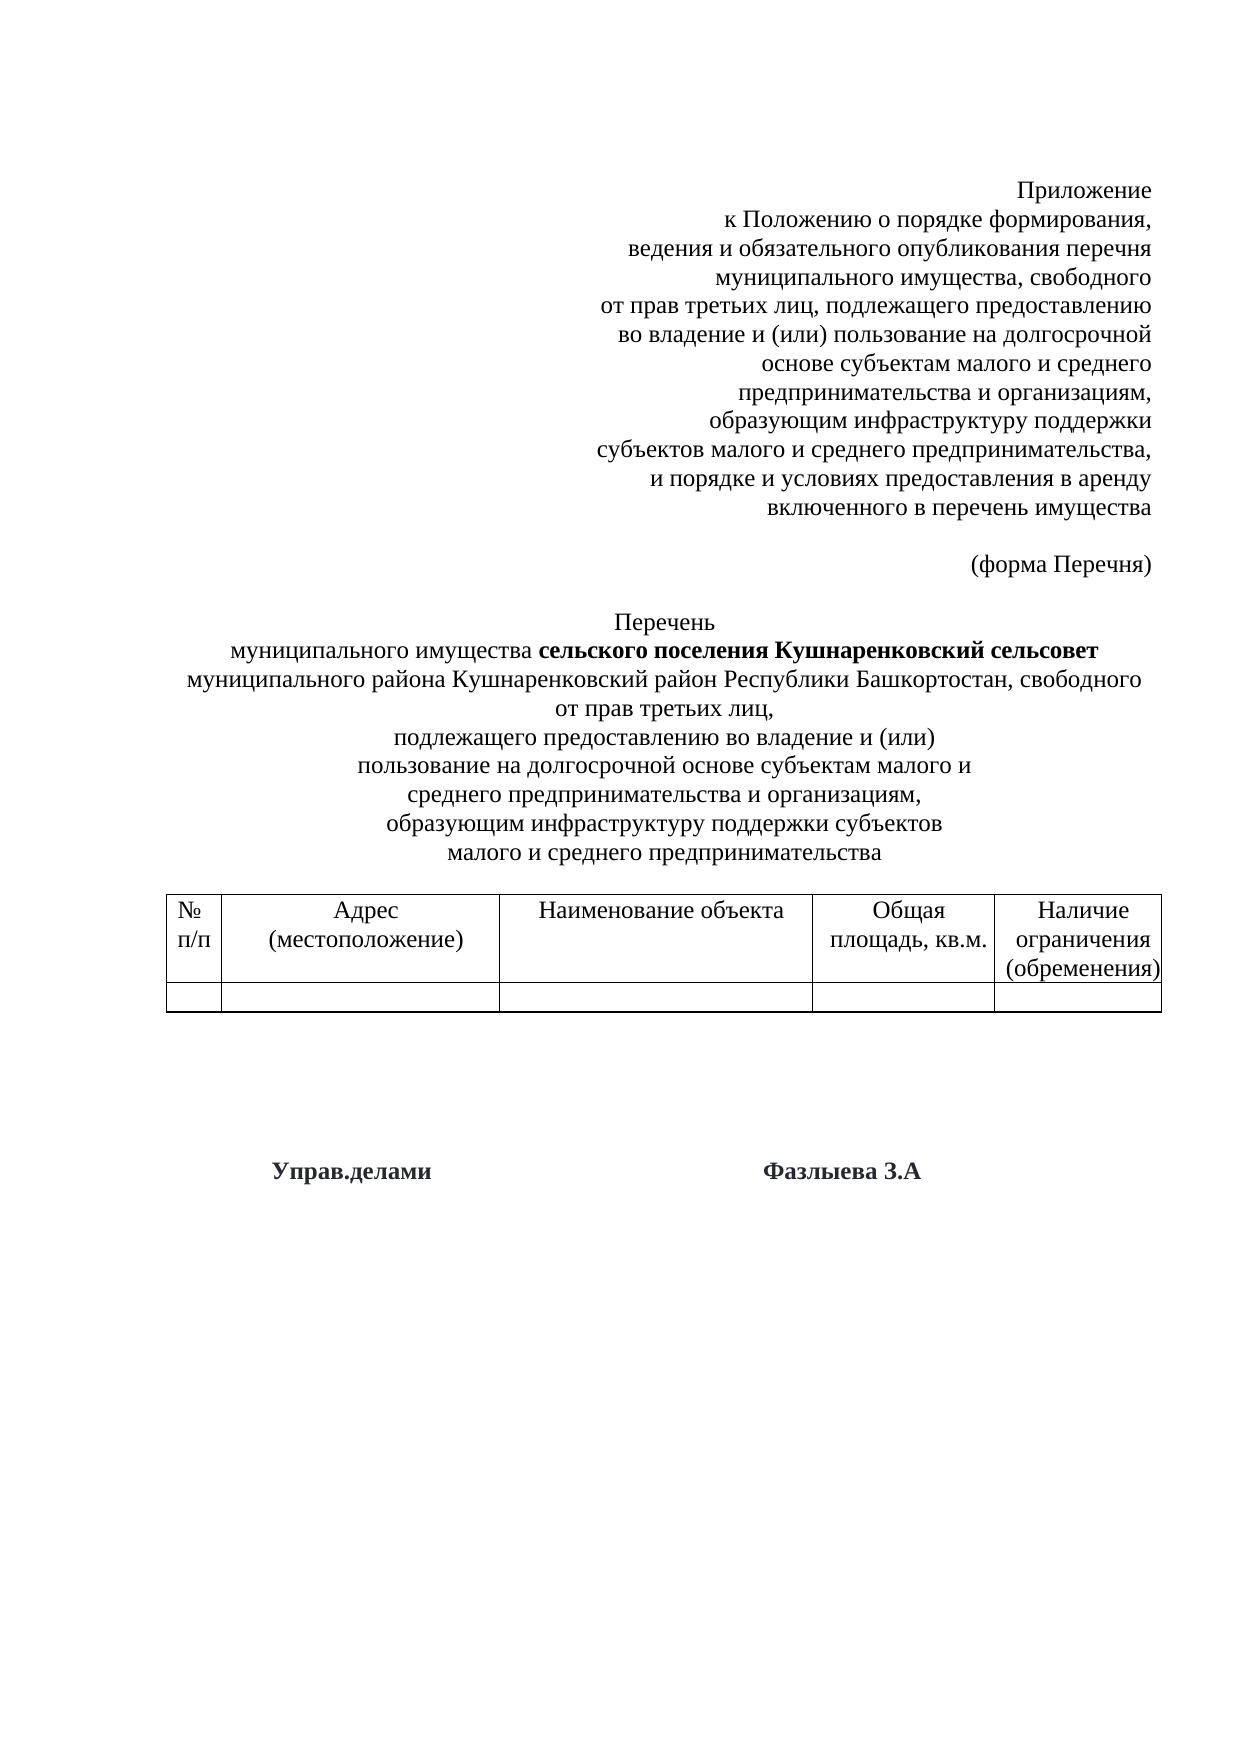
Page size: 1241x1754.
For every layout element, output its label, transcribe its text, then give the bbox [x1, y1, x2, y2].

table_cell [167, 983, 221, 1011]
table_header Наименование объекта [500, 895, 812, 982]
text среднего предпринимательства и организациям, [177, 779, 1152, 808]
text муниципального имущества, свободного [177, 262, 1152, 291]
text муниципального имущества сельского поселения Кушнаренковский сельсовет муниципального района Кушнаренковский район Республики Башкортостан, свободного от прав третьих лиц, [177, 636, 1152, 722]
text ведения и обязательного опубликования перечня [177, 233, 1152, 262]
table_header Наличие ограничения (обременения) [995, 895, 1161, 982]
text Управ.делами Фазлыева З.А [177, 1156, 1152, 1185]
text пользование на долгосрочной основе субъектам малого и [177, 751, 1152, 779]
table_header № п/п [167, 895, 221, 982]
text субъектов малого и среднего предпринимательства, [177, 434, 1152, 463]
text предпринимательства и организациям, [177, 377, 1152, 406]
text и порядке и условиях предоставления в аренду [177, 463, 1152, 492]
text от прав третьих лиц, подлежащего предоставлению [177, 291, 1152, 319]
text Перечень [177, 607, 1152, 636]
text образующим инфраструктуру поддержки субъектов [177, 808, 1152, 837]
table_cell [813, 983, 994, 1011]
text Приложение [177, 176, 1152, 204]
text включенного в перечень имущества [177, 492, 1152, 521]
text подлежащего предоставлению во владение и (или) [177, 722, 1152, 751]
text к Положению о порядке формирования, [177, 204, 1152, 233]
table_header Общая площадь, кв.м. [813, 895, 994, 982]
text образующим инфраструктуру поддержки [177, 406, 1152, 434]
text малого и среднего предпринимательства [177, 837, 1152, 866]
table_cell [222, 983, 499, 1011]
text во владение и (или) пользование на долгосрочной [177, 319, 1152, 348]
text (форма Перечня) [177, 549, 1152, 578]
text основе субъектам малого и среднего [177, 348, 1152, 377]
table_header Адрес (местоположение) [222, 895, 499, 982]
table_cell [995, 983, 1161, 1011]
table_cell [500, 983, 812, 1011]
